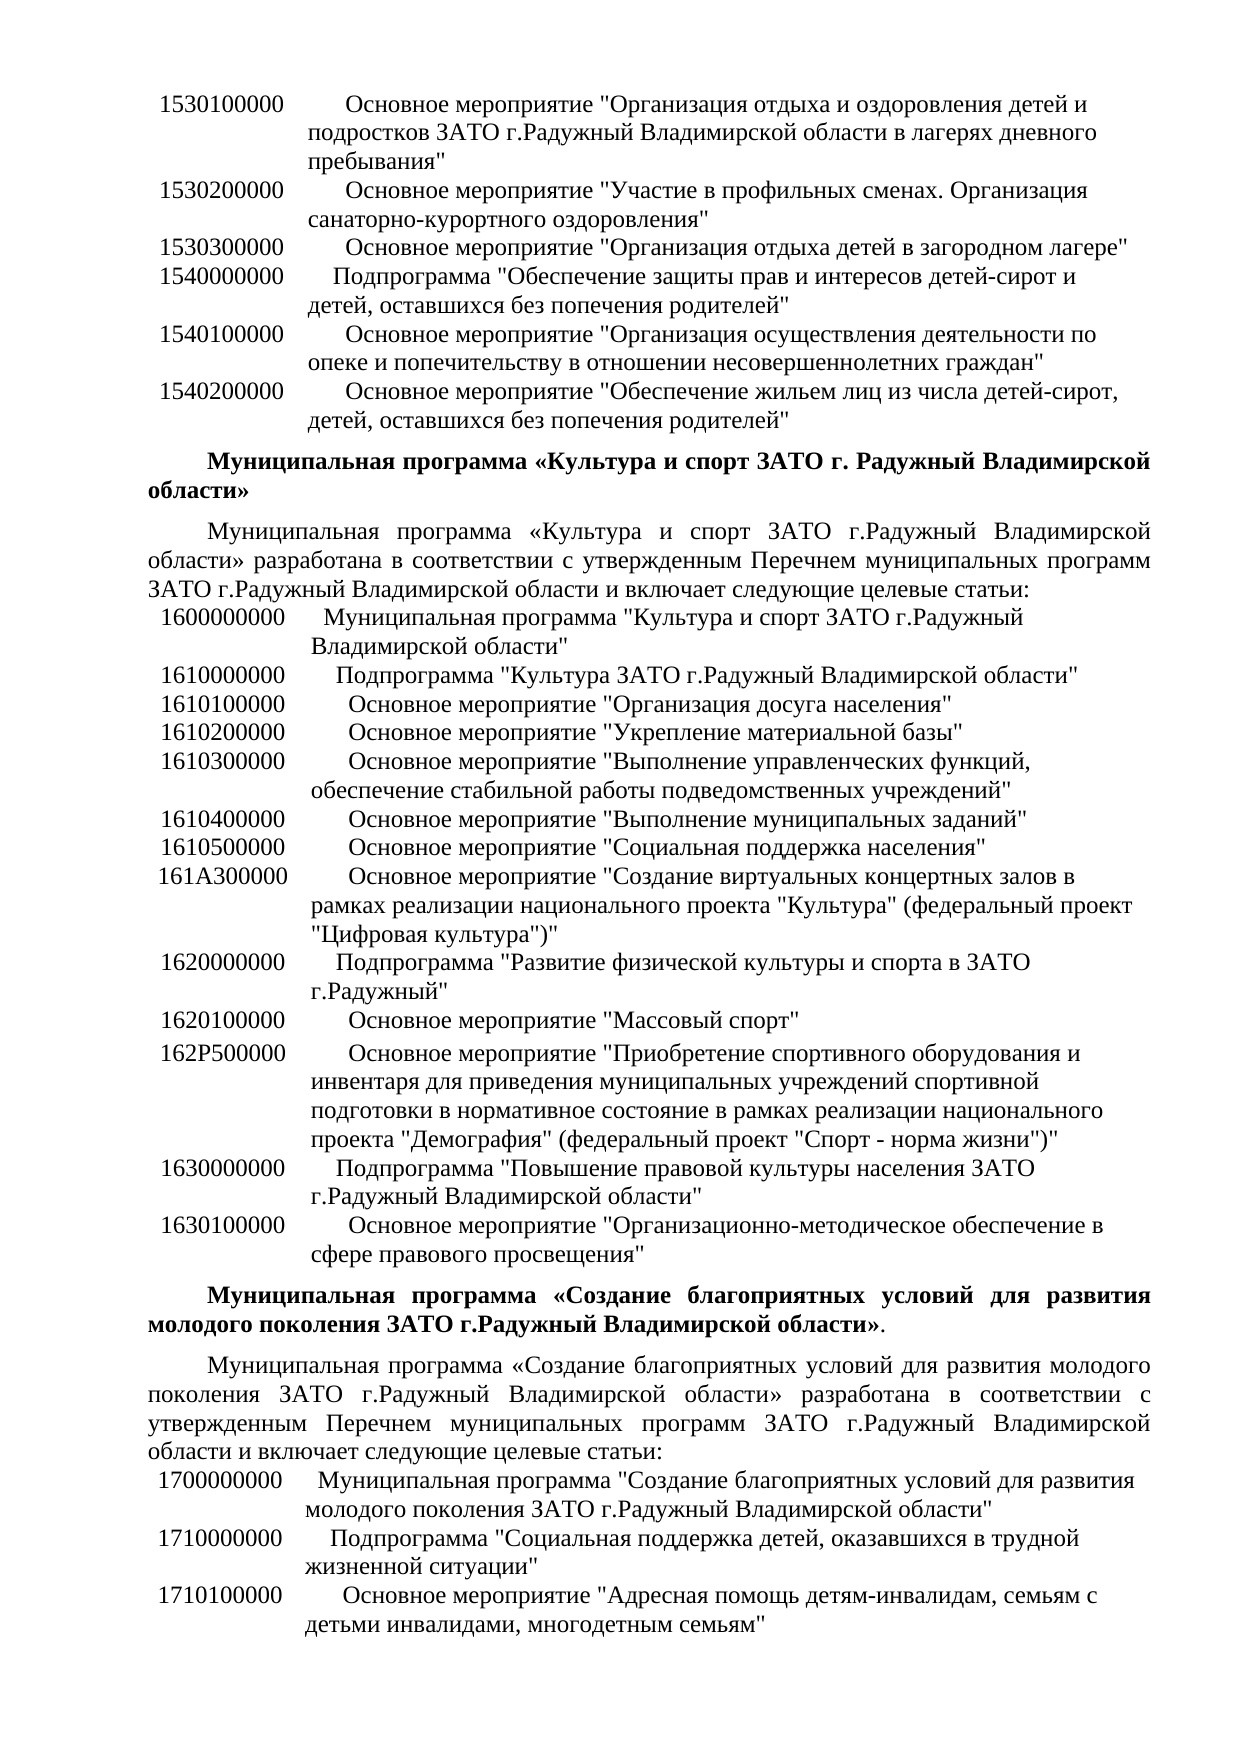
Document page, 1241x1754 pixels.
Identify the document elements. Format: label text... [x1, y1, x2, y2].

table_cell Основное мероприятие "Организация осуществления деятельности по опеке и попечительству в отношении несовершеннолетних граждан" [296, 319, 1152, 376]
table_cell 1630000000 [146, 1153, 299, 1210]
table_cell Основное мероприятие "Приобретение спортивного оборудования и инвентаря для приведения муниципальных учреждений спортивной подготовки в нормативное состояние в рамках реализации национального проекта "Демография" (федеральный проект "Спорт - норма жизни")" [299, 1038, 1152, 1153]
table_cell Основное мероприятие "Выполнение муниципальных заданий" [299, 804, 1152, 832]
table_cell 1620100000 [146, 1005, 299, 1038]
table_cell 1610200000 [146, 718, 299, 746]
table_cell Основное мероприятие "Организация отдыха детей в загородном лагере" [296, 233, 1152, 261]
table_cell 1540200000 [146, 376, 296, 434]
table_cell Основное мероприятие "Обеспечение жильем лиц из числа детей-сирот, детей, оставшихся без попечения родителей" [296, 376, 1152, 434]
table_cell Подпрограмма "Социальная поддержка детей, оказавшихся в трудной жизненной ситуации" [294, 1523, 1152, 1580]
table_cell 1540000000 [146, 261, 296, 319]
table_cell 1630100000 [146, 1210, 299, 1268]
table_cell Основное мероприятие "Участие в профильных сменах. Организация санаторно-курортного оздоровления" [296, 175, 1152, 232]
table_header 1700000000 [146, 1465, 294, 1523]
table_cell 1610300000 [146, 746, 299, 804]
table_header 1600000000 [146, 603, 299, 660]
table_cell Основное мероприятие "Организационно-методическое обеспечение в сфере правового просвещения" [299, 1210, 1152, 1268]
table_cell 1710000000 [146, 1523, 294, 1580]
table_cell Подпрограмма "Обеспечение защиты прав и интересов детей-сирот и детей, оставшихся без попечения родителей" [296, 261, 1152, 319]
table_cell 1530200000 [146, 175, 296, 232]
table_cell Основное мероприятие "Социальная поддержка населения" [299, 833, 1152, 861]
table_cell Основное мероприятие "Адресная помощь детям-инвалидам, семьям с детьми инвалидами, многодетным семьям" [294, 1580, 1152, 1638]
table_cell 162P500000 [146, 1038, 299, 1153]
table_cell Основное мероприятие "Организация досуга населения" [299, 689, 1152, 717]
text Муниципальная программа «Создание благоприятных условий для развития молодого поколения ЗАТО г.Радужный Владимирской области». [148, 1280, 1152, 1338]
table_cell 1530300000 [146, 233, 296, 261]
text Муниципальная программа «Культура и спорт ЗАТО г.Радужный Владимирской области» разработана в соответствии с утвержденным Перечнем муниципальных программ ЗАТО г.Радужный Владимирской области и включает следующие целевые статьи: [148, 516, 1152, 602]
table_cell Основное мероприятие "Организация отдыха и оздоровления детей и подростков ЗАТО г.Радужный Владимирской области в лагерях дневного пребывания" [296, 89, 1152, 175]
table_cell 1610100000 [146, 689, 299, 717]
table_cell Основное мероприятие "Создание виртуальных концертных залов в рамках реализации национального проекта "Культура" (федеральный проект "Цифровая культура")" [299, 861, 1152, 947]
table_cell 1610400000 [146, 804, 299, 832]
table_cell Подпрограмма "Культура ЗАТО г.Радужный Владимирской области" [299, 660, 1152, 689]
table_header Муниципальная программа "Создание благоприятных условий для развития молодого поколения ЗАТО г.Радужный Владимирской области" [294, 1465, 1152, 1523]
table_cell 1710100000 [146, 1580, 294, 1638]
table_cell 1610000000 [146, 660, 299, 689]
table_cell Подпрограмма "Повышение правовой культуры населения ЗАТО г.Радужный Владимирской области" [299, 1153, 1152, 1210]
table_cell 1540100000 [146, 319, 296, 376]
table_cell Подпрограмма "Развитие физической культуры и спорта в ЗАТО г.Радужный" [299, 948, 1152, 1005]
text Муниципальная программа «Культура и спорт ЗАТО г. Радужный Владимирской области» [148, 446, 1152, 504]
table_cell 1620000000 [146, 948, 299, 1005]
table_cell 161A300000 [146, 861, 299, 947]
table_header Муниципальная программа "Культура и спорт ЗАТО г.Радужный Владимирской области" [299, 603, 1152, 660]
text Муниципальная программа «Создание благоприятных условий для развития молодого поколения ЗАТО г.Радужный Владимирской области» разработана в соответствии с утвержденным Перечнем муниципальных программ ЗАТО г.Радужный Владимирской области и включает следующие целевые статьи: [148, 1350, 1152, 1465]
table_cell Основное мероприятие "Выполнение управленческих функций, обеспечение стабильной работы подведомственных учреждений" [299, 746, 1152, 804]
table_cell 1610500000 [146, 833, 299, 861]
table_cell 1530100000 [146, 89, 296, 175]
table_cell Основное мероприятие "Массовый спорт" [299, 1005, 1152, 1038]
table_cell Основное мероприятие "Укрепление материальной базы" [299, 718, 1152, 746]
